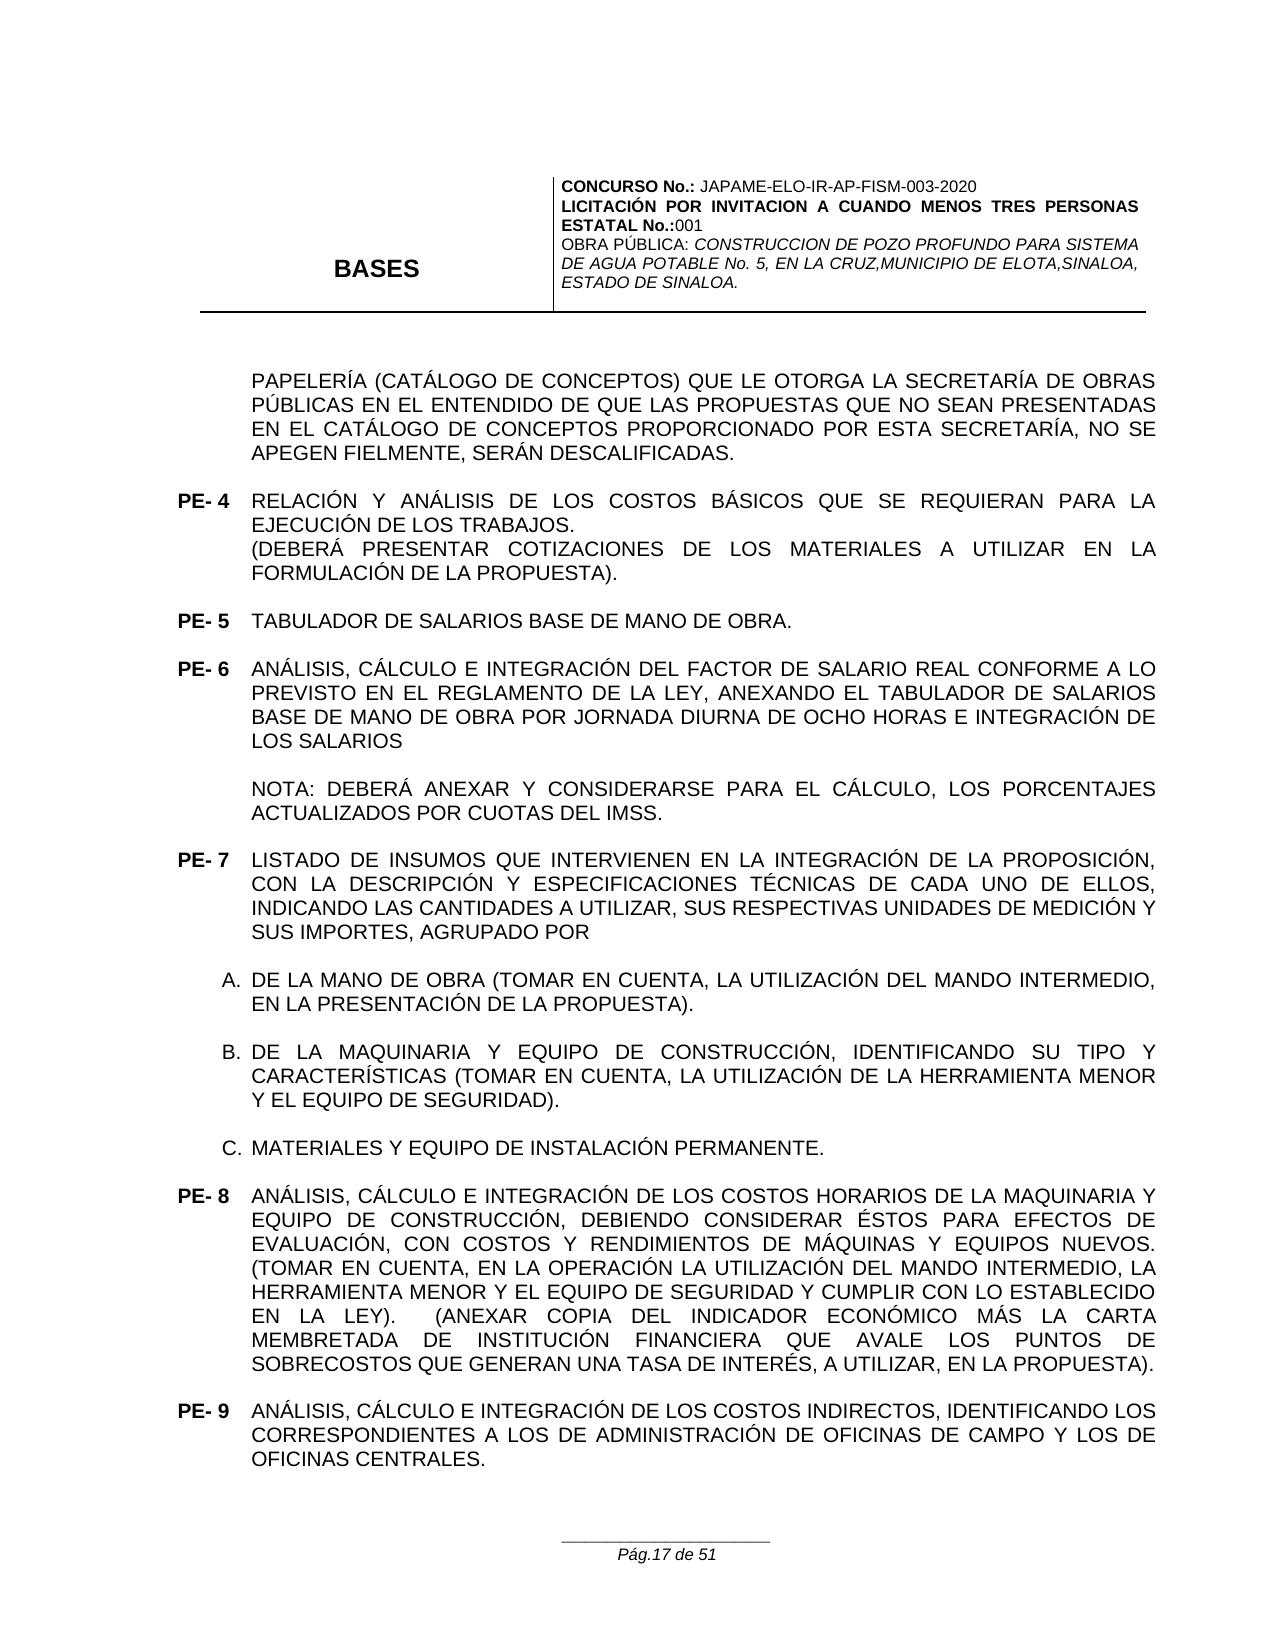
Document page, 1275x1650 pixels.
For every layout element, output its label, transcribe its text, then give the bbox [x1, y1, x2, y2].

list TABULADOR DE SALARIOS BASE DE MANO DE OBRA. [177, 609, 1157, 633]
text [251, 369, 1157, 465]
text NOTA: DEBERÁ ANEXAR Y CONSIDERARSE PARA EL CÁLCULO, LOS PORCENTAJES ACTUALIZADOS POR CUOTAS DEL IMSS. [251, 776, 1157, 824]
list ANÁLISIS, CÁLCULO E INTEGRACIÓN DE LOS COSTOS HORARIOS DE LA MAQUINARIA Y EQUIPO DE CONSTRUCCIÓN, DEBIENDO CONSIDERAR ÉSTOS PARA EFECTOS DE EVALUACIÓN, CON COSTOS Y RENDIMIENTOS DE MÁQUINAS Y EQUIPOS NUEVOS. (TOMAR EN CUENTA, EN LA OPERACIÓN LA UTILIZACIÓN DEL MANDO INTERMEDIO, LA HERRAMIENTA MENOR Y EL EQUIPO DE SEGURIDAD Y CUMPLIR CON LO ESTABLECIDO EN LA LEY). (ANEXAR COPIA DEL INDICADOR ECONÓMICO MÁS LA CARTA MEMBRETADA DE INSTITUCIÓN FINANCIERA QUE AVALE LOS PUNTOS DE SOBRECOSTOS QUE GENERAN UNA TASA DE INTERÉS, A UTILIZAR, EN LA PROPUESTA). [177, 1184, 1157, 1375]
text (DEBERÁ PRESENTAR COTIZACIONES DE LOS MATERIALES A UTILIZAR EN LA FORMULACIÓN DE LA PROPUESTA). [251, 537, 1157, 585]
list DE LA MAQUINARIA Y EQUIPO DE CONSTRUCCIÓN, IDENTIFICANDO SU TIPO Y CARACTERÍSTICAS (TOMAR EN CUENTA, LA UTILIZACIÓN DE LA HERRAMIENTA MENOR Y EL EQUIPO DE SEGURIDAD). [222, 1040, 1157, 1112]
list MATERIALES Y EQUIPO DE INSTALACIÓN PERMANENTE. [222, 1136, 1157, 1160]
list LISTADO DE INSUMOS QUE INTERVIENEN EN LA INTEGRACIÓN DE LA PROPOSICIÓN, CON LA DESCRIPCIÓN Y ESPECIFICACIONES TÉCNICAS DE CADA UNO DE ELLOS, INDICANDO LAS CANTIDADES A UTILIZAR, SUS RESPECTIVAS UNIDADES DE MEDICIÓN Y SUS IMPORTES, AGRUPADO POR [177, 848, 1157, 944]
list RELACIÓN Y ANÁLISIS DE LOS COSTOS BÁSICOS QUE SE REQUIERAN PARA LA EJECUCIÓN DE LOS TRABAJOS. [177, 489, 1157, 537]
list ANÁLISIS, CÁLCULO E INTEGRACIÓN DEL FACTOR DE SALARIO REAL CONFORME A LO PREVISTO EN EL REGLAMENTO DE LA LEY, ANEXANDO EL TABULADOR DE SALARIOS BASE DE MANO DE OBRA POR JORNADA DIURNA DE OCHO HORAS E INTEGRACIÓN DE LOS SALARIOS [177, 657, 1157, 752]
list DE LA MANO DE OBRA (TOMAR EN CUENTA, LA UTILIZACIÓN DEL MANDO INTERMEDIO, EN LA PRESENTACIÓN DE LA PROPUESTA). [222, 968, 1157, 1016]
list ANÁLISIS, CÁLCULO E INTEGRACIÓN DE LOS COSTOS INDIRECTOS, IDENTIFICANDO LOS CORRESPONDIENTES A LOS DE ADMINISTRACIÓN DE OFICINAS DE CAMPO Y LOS DE OFICINAS CENTRALES. [177, 1399, 1157, 1471]
